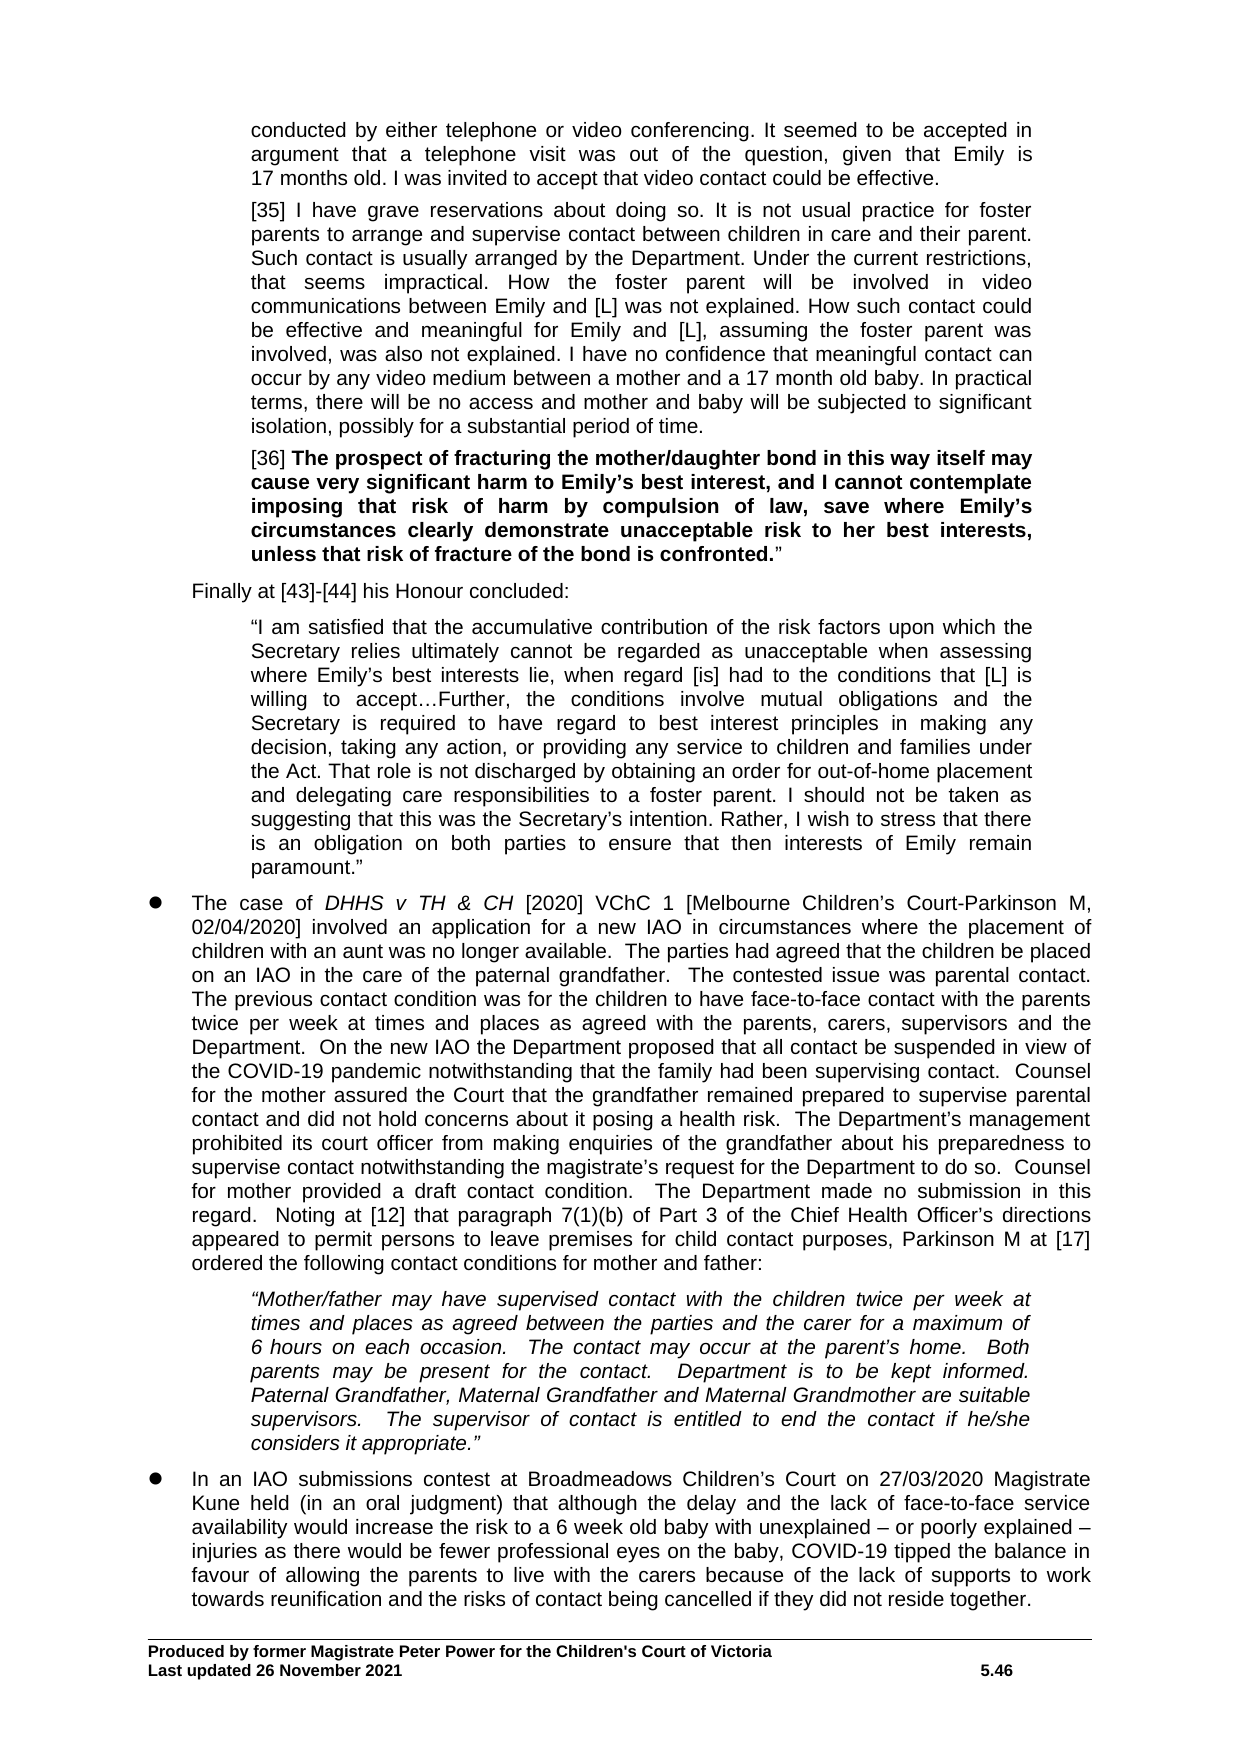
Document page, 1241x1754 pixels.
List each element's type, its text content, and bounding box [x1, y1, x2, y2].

text “Mother/father may have supervised contact with the children twice per week at times and places as agreed between the parties and the carer for a maximum of 6 hours on each occasion. The contact may occur at the parent’s home. Both parents may be present for the contact. Department is to be kept informed. Paternal Grandfather, Maternal Grandfather and Maternal Grandmother are suitable supervisors. The supervisor of contact is entitled to end the contact if he/she considers it appropriate.” [251, 1287, 1033, 1455]
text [251, 118, 1033, 190]
list The case of DHHS v TH & CH [2020] VChC 1 [Melbourne Children’s Court-Parkinson M, 02/04/2020] involved an application for a new IAO in circumstances where the placement of children with an aunt was no longer available. The parties had agreed that the children be placed on an IAO in the care of the paternal grandfather. The contested issue was parental contact. The previous contact condition was for the children to have face-to-face contact with the parents twice per week at times and places as agreed with the parents, carers, supervisors and the Department. On the new IAO the Department proposed that all contact be suspended in view of the COVID-19 pandemic notwithstanding that the family had been supervising contact. Counsel for the mother assured the Court that the grandfather remained prepared to supervise parental contact and did not hold concerns about it posing a health risk. The Department’s management prohibited its court officer from making enquiries of the grandfather about his preparedness to supervise contact notwithstanding the magistrate’s request for the Department to do so. Counsel for mother provided a draft contact condition. The Department made no submission in this regard. Noting at [12] that paragraph 7(1)(b) of Part 3 of the Chief Health Officer’s directions appeared to permit persons to leave premises for child contact purposes, Parkinson M at [17] ordered the following contact conditions for mother and father: [148, 891, 1092, 1274]
text Finally at [43]-[44] his Honour concluded: [191, 578, 1092, 602]
text “I am satisfied that the accumulative contribution of the risk factors upon which the Secretary relies ultimately cannot be regarded as unacceptable when assessing where Emily’s best interests lie, when regard [is] had to the conditions that [L] is willing to accept…Further, the conditions involve mutual obligations and the Secretary is required to have regard to best interest principles in making any decision, taking any action, or providing any service to children and families under the Act. That role is not discharged by obtaining an order for out-of-home placement and delegating care responsibilities to a foster parent. I should not be taken as suggesting that this was the Secretary’s intention. Rather, I wish to stress that there is an obligation on both parties to ensure that then interests of Emily remain paramount.” [251, 615, 1033, 878]
text [35] I have grave reservations about doing so. It is not usual practice for foster parents to arrange and supervise contact between children in care and their parent. Such contact is usually arranged by the Department. Under the current restrictions, that seems impractical. How the foster parent will be involved in video communications between Emily and [L] was not explained. How such contact could be effective and meaningful for Emily and [L], assuming the foster parent was involved, was also not explained. I have no confidence that meaningful contact can occur by any video medium between a mother and a 17 month old baby. In practical terms, there will be no access and mother and baby will be subjected to significant isolation, possibly for a substantial period of time. [251, 198, 1033, 438]
text [36] The prospect of fracturing the mother/daughter bond in this way itself may cause very significant harm to Emily’s best interest, and I cannot contemplate imposing that risk of harm by compulsion of law, save where Emily’s circumstances clearly demonstrate unacceptable risk to her best interests, unless that risk of fracture of the bond is confronted.” [251, 446, 1033, 566]
list In an IAO submissions contest at Broadmeadows Children’s Court on 27/03/2020 Magistrate Kune held (in an oral judgment) that although the delay and the lack of face-to-face service availability would increase the risk to a 6 week old baby with unexplained – or poorly explained – injuries as there would be fewer professional eyes on the baby, COVID-19 tipped the balance in favour of allowing the parents to live with the carers because of the lack of supports to work towards reunification and the risks of contact being cancelled if they did not reside together. [148, 1467, 1092, 1611]
